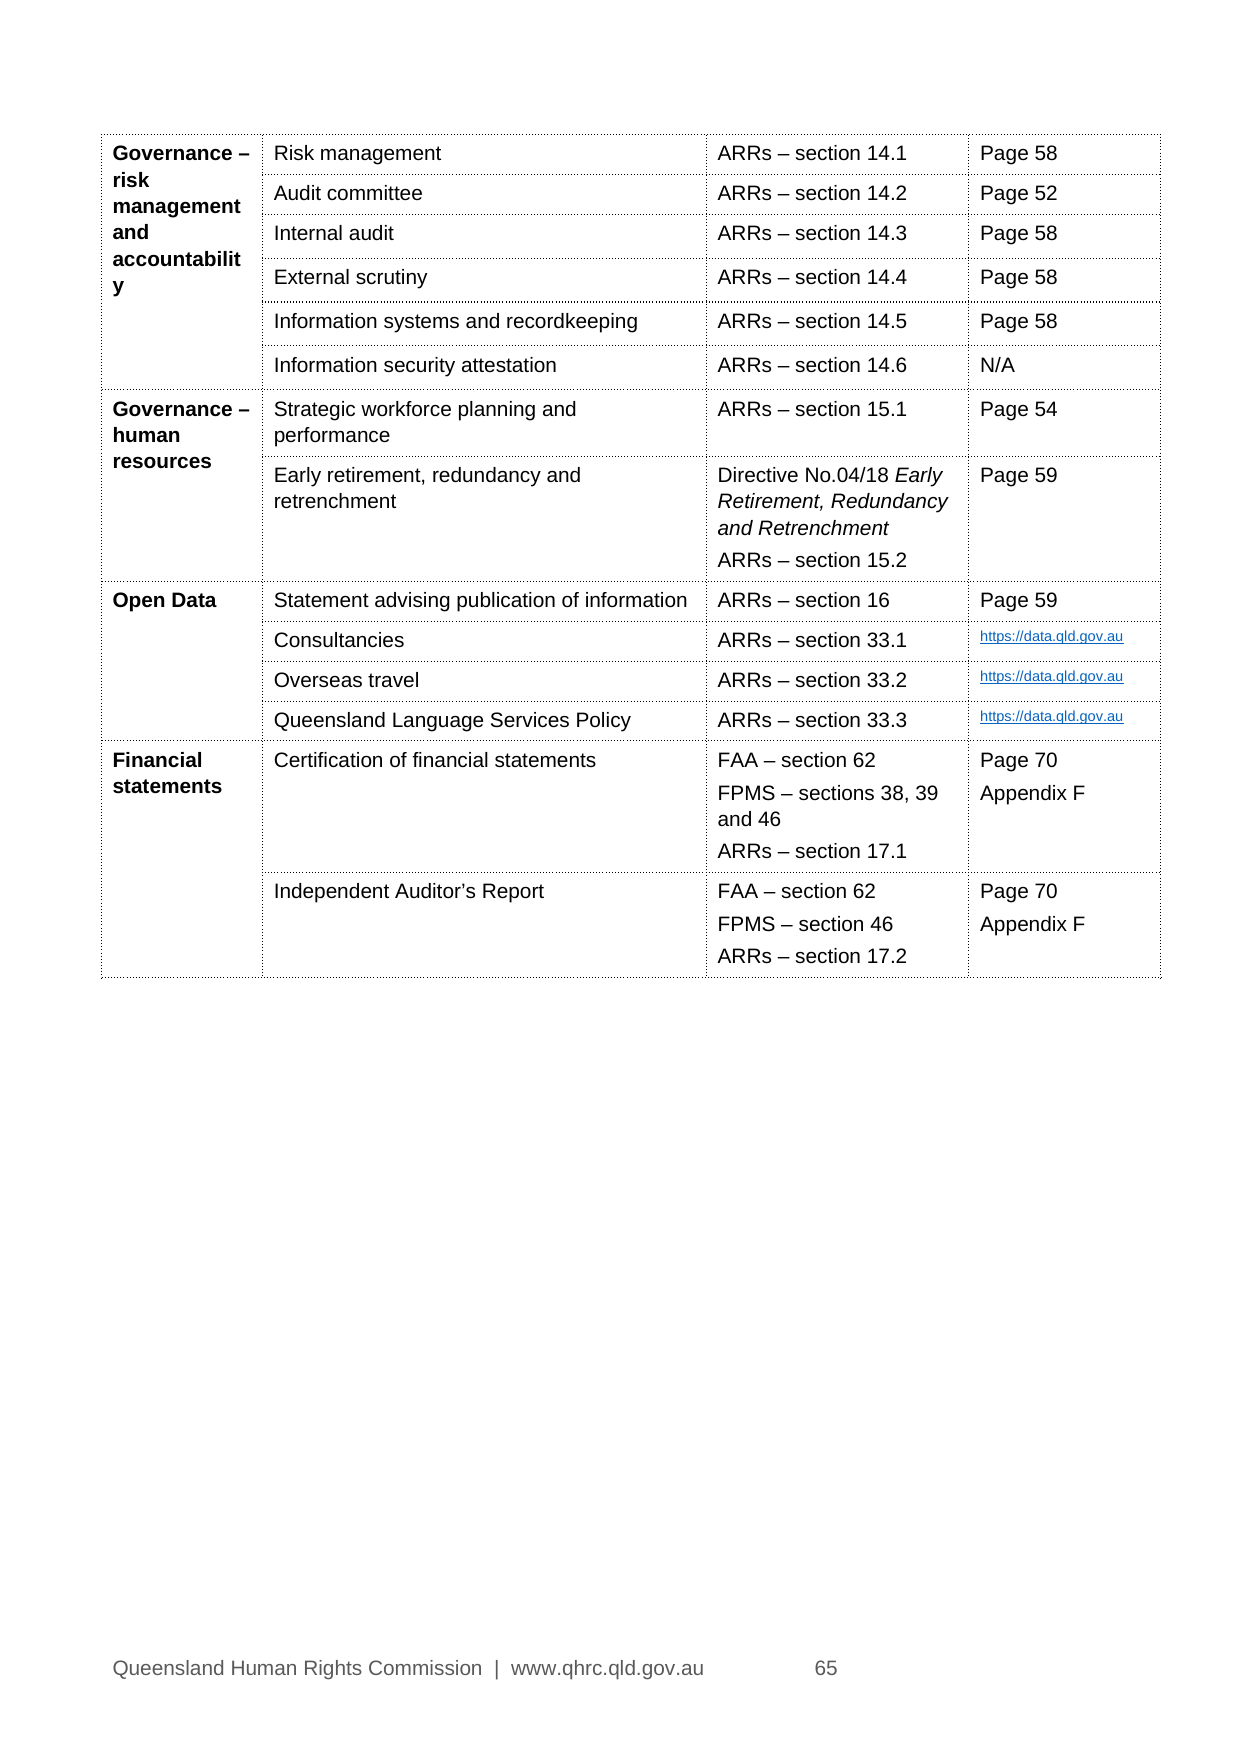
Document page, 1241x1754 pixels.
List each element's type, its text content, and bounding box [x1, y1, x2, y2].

table_cell Early retirement, redundancy and retrenchment [262, 456, 706, 581]
table_cell Page 58 [969, 258, 1161, 301]
table_cell Page 70 Appendix F [969, 872, 1161, 977]
table_cell Page 58 [969, 214, 1161, 257]
table_header Risk management [262, 134, 706, 174]
table_cell ARRs – section 14.2 [706, 174, 969, 213]
table_cell Statement advising publication of information [262, 581, 706, 621]
table_cell Page 58 [969, 301, 1161, 345]
table_cell ARRs – section 14.6 [706, 345, 969, 389]
table_cell Directive No.04/18 Early Retirement, Redundancy and Retrenchment ARRs – section 15.2 [706, 456, 969, 581]
table_cell Audit committee [262, 174, 706, 213]
table_cell Overseas travel [262, 661, 706, 701]
table_cell Consultancies [262, 621, 706, 661]
table_cell FAA – section 62 FPMS – sections 38, 39 and 46 ARRs – section 17.1 [706, 740, 969, 872]
table_cell Page 59 [969, 581, 1161, 621]
table_cell Page 52 [969, 174, 1161, 213]
table_cell ARRs – section 33.3 [706, 701, 969, 740]
table_header Governance – risk management and accountability [101, 134, 262, 389]
table_cell ARRs – section 16 [706, 581, 969, 621]
table_cell Information security attestation [262, 345, 706, 389]
table_cell Information systems and recordkeeping [262, 301, 706, 345]
table_cell https://data.qld.gov.au [969, 661, 1161, 701]
table_cell https://data.qld.gov.au [969, 621, 1161, 661]
table_cell ARRs – section 14.4 [706, 258, 969, 301]
table_cell Internal audit [262, 214, 706, 257]
table_header Page 58 [969, 134, 1161, 174]
table_cell ARRs – section 14.5 [706, 301, 969, 345]
table_cell https://data.qld.gov.au [969, 701, 1161, 740]
table_header ARRs – section 14.1 [706, 134, 969, 174]
table_cell Page 54 [969, 389, 1161, 456]
table_cell ARRs – section 33.1 [706, 621, 969, 661]
table_cell Queensland Language Services Policy [262, 701, 706, 740]
table_cell Financial statements [101, 740, 262, 977]
table_cell ARRs – section 15.1 [706, 389, 969, 456]
table_cell Strategic workforce planning and performance [262, 389, 706, 456]
table_cell Page 59 [969, 456, 1161, 581]
table_cell Independent Auditor’s Report [262, 872, 706, 977]
table_cell ARRs – section 14.3 [706, 214, 969, 257]
table_cell Page 70 Appendix F [969, 740, 1161, 872]
table_cell N/A [969, 345, 1161, 389]
table_cell Open Data [101, 581, 262, 740]
table_cell External scrutiny [262, 258, 706, 301]
table_cell Certification of financial statements [262, 740, 706, 872]
table_cell FAA – section 62 FPMS – section 46 ARRs – section 17.2 [706, 872, 969, 977]
table_cell ARRs – section 33.2 [706, 661, 969, 701]
table_cell Governance – human resources [101, 389, 262, 581]
